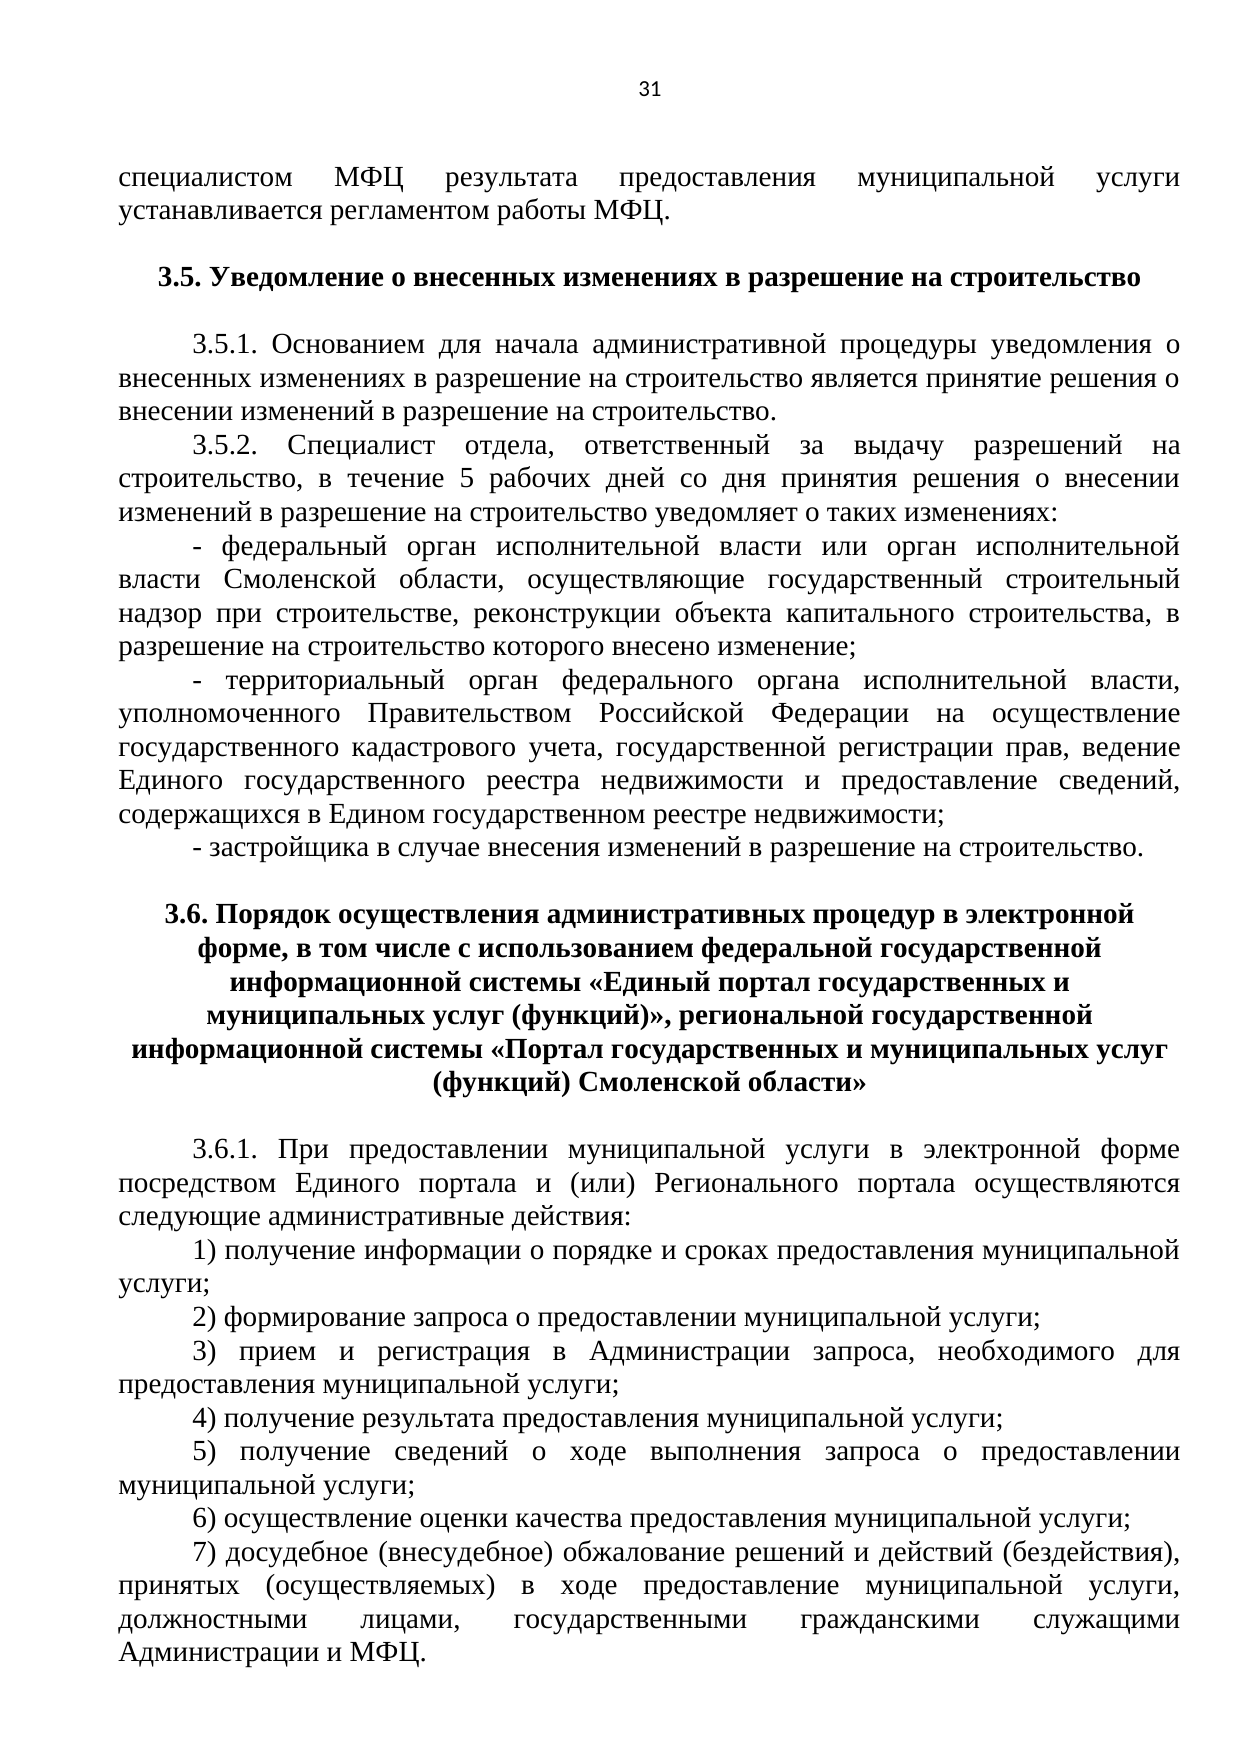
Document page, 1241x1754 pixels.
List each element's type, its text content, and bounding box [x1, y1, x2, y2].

text - застройщика в случае внесения изменений в разрешение на строительство. [118, 829, 1181, 863]
text - территориальный орган федерального органа исполнительной власти, уполномоченного Правительством Российской Федерации на осуществление государственного кадастрового учета, государственной регистрации прав, ведение Единого государственного реестра недвижимости и предоставление сведений, содержащихся в Едином государственном реестре недвижимости; [118, 662, 1181, 829]
text - федеральный орган исполнительной власти или орган исполнительной власти Смоленской области, осуществляющие государственный строительный надзор при строительстве, реконструкции объекта капитального строительства, в разрешение на строительство которого внесено изменение; [118, 528, 1181, 662]
text 2) формирование запроса о предоставлении муниципальной услуги; [118, 1299, 1181, 1333]
text 6) осуществление оценки качества предоставления муниципальной услуги; [118, 1500, 1181, 1534]
text 3) прием и регистрация в Администрации запроса, необходимого для предоставления муниципальной услуги; [118, 1333, 1181, 1400]
text 3.5.1. Основанием для начала административной процедуры уведомления о внесенных изменениях в разрешение на строительство является принятие решения о внесении изменений в разрешение на строительство. [118, 326, 1181, 427]
text 4) получение результата предоставления муниципальной услуги; [118, 1400, 1181, 1433]
text 3.6. Порядок осуществления административных процедур в электронной форме, в том числе с использованием федеральной государственной информационной системы «Единый портал государственных и муниципальных услуг (функций)», региональной государственной информационной системы «Портал государственных и муниципальных услуг (функций) Смоленской области» [118, 897, 1181, 1098]
text 5) получение сведений о ходе выполнения запроса о предоставлении муниципальной услуги; [118, 1433, 1181, 1500]
text 3.5.2. Специалист отдела, ответственный за выдачу разрешений на строительство, в течение 5 рабочих дней со дня принятия решения о внесении изменений в разрешение на строительство уведомляет о таких изменениях: [118, 427, 1181, 528]
text 3.6.1. При предоставлении муниципальной услуги в электронной форме посредством Единого портала и (или) Регионального портала осуществляются следующие административные действия: [118, 1131, 1181, 1232]
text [118, 159, 1181, 226]
text 1) получение информации о порядке и сроках предоставления муниципальной услуги; [118, 1232, 1181, 1299]
text 3.5. Уведомление о внесенных изменениях в разрешение на строительство [118, 259, 1181, 293]
text 7) досудебное (внесудебное) обжалование решений и действий (бездействия), принятых (осуществляемых) в ходе предоставление муниципальной услуги, должностными лицами, государственными гражданскими служащими Администрации и МФЦ. [118, 1534, 1181, 1668]
